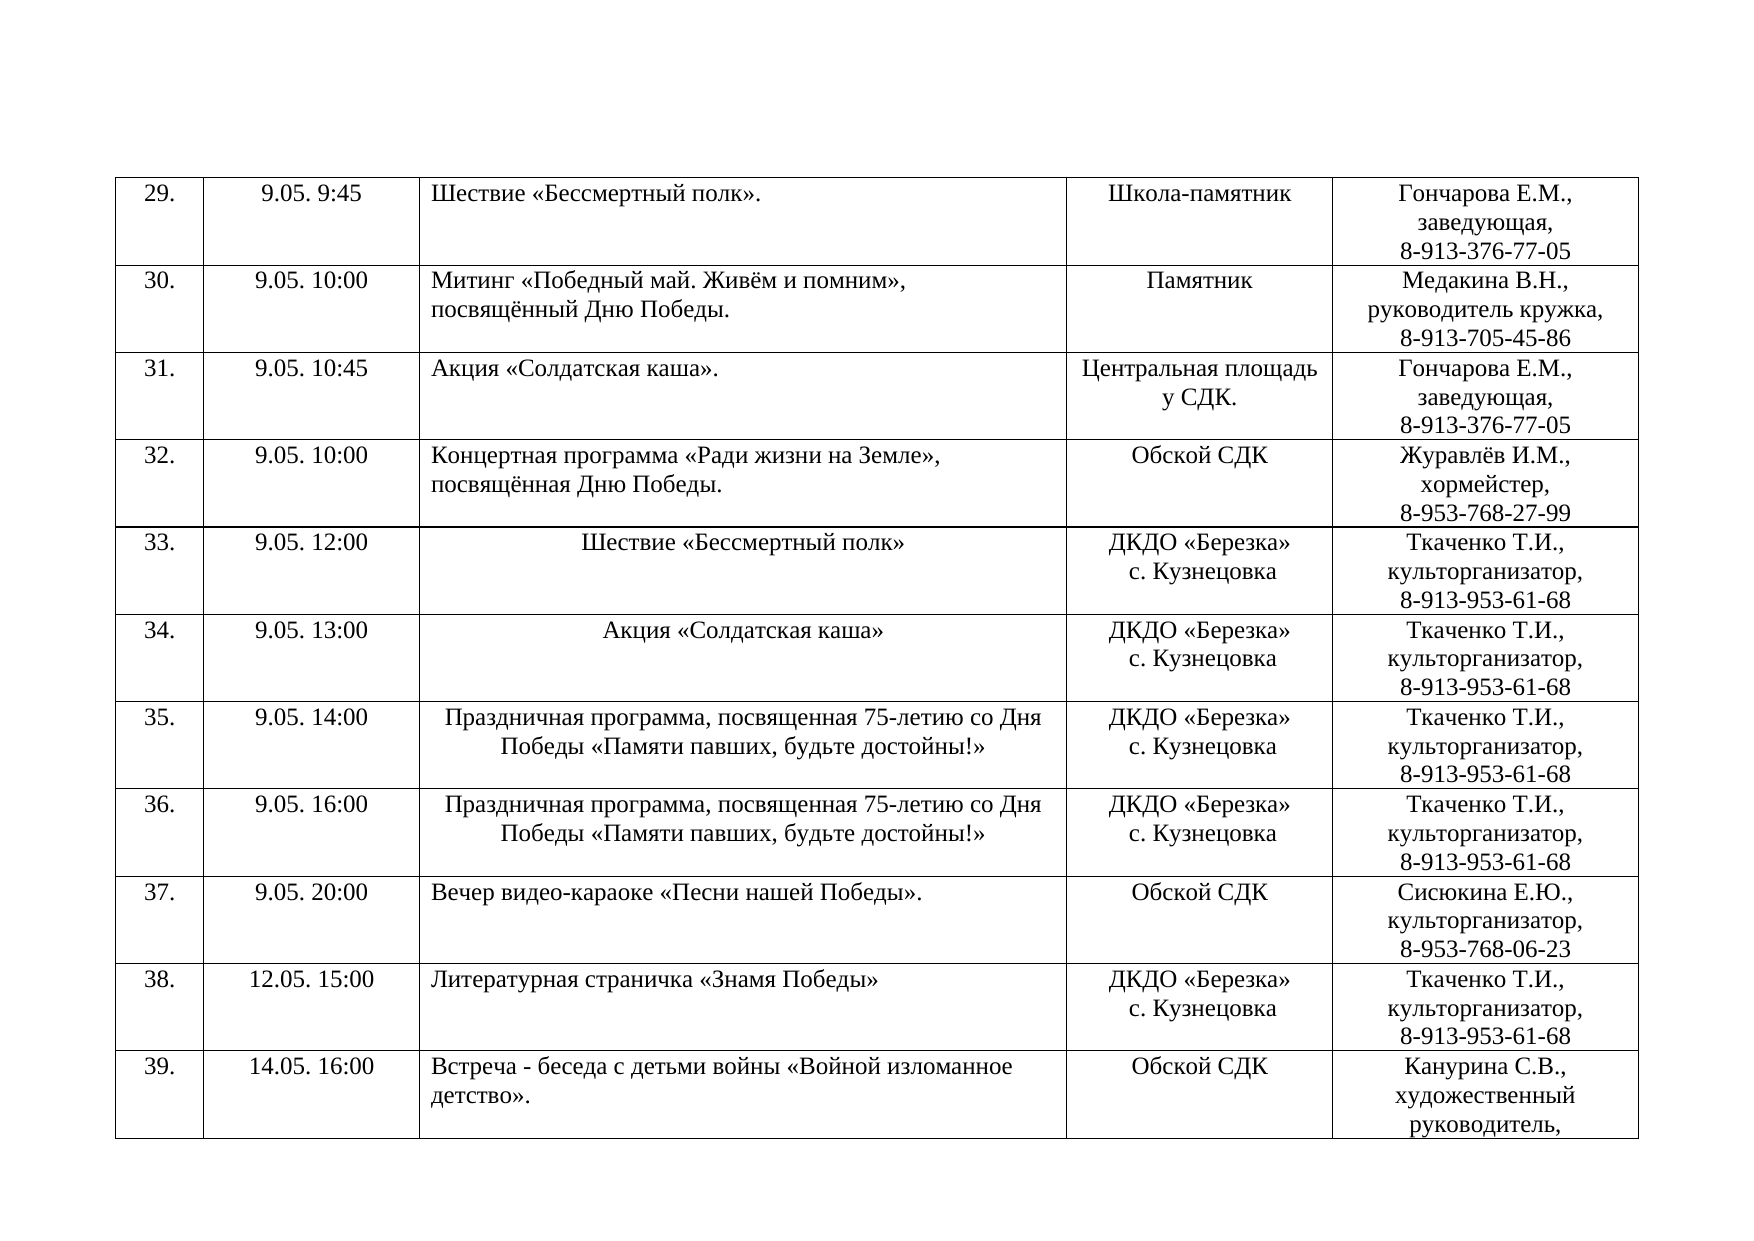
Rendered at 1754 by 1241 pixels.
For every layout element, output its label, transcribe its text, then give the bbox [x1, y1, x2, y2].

table_cell ДКДО «Березка» с. Кузнецовка [1067, 615, 1332, 701]
table_cell 35. [116, 702, 203, 788]
table_cell Центральная площадь у СДК. [1067, 353, 1332, 439]
table_cell Обской СДК [1067, 877, 1332, 963]
table_cell Митинг «Победный май. Живём и помним», посвящённый Дню Победы. [420, 266, 1066, 352]
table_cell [1333, 178, 1344, 264]
table_cell Праздничная программа, посвященная 75-летию со Дня Победы «Памяти павших, будьте достойны!» [420, 789, 1066, 876]
table_cell Праздничная программа, посвященная 75-летию со Дня Победы «Памяти павших, будьте достойны!» [420, 702, 1066, 788]
table_cell 14.05. 16:00 [204, 1051, 419, 1137]
table_cell ДКДО «Березка» с. Кузнецовка [1067, 789, 1332, 876]
table_cell ДКДО «Березка» с. Кузнецовка [1067, 528, 1332, 614]
table_cell Ткаченко Т.И., культорганизатор, 8-913-953-61-68 [1333, 964, 1638, 1050]
table_cell 38. [116, 964, 203, 1050]
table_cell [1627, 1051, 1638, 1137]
table_cell Школа-памятник [1067, 178, 1332, 264]
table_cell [420, 1051, 1066, 1137]
table_cell 34. [116, 615, 203, 701]
table_cell 9.05. 14:00 [204, 702, 419, 788]
table_cell ДКДО «Березка» с. Кузнецовка [1067, 964, 1332, 1050]
table_cell 12.05. 15:00 [204, 964, 419, 1050]
table_cell 31. [116, 353, 203, 439]
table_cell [1627, 178, 1638, 264]
table_cell Акция «Солдатская каша». [420, 353, 1066, 439]
table_cell 37. [116, 877, 203, 963]
table_cell 9.05. 10:00 [204, 266, 419, 352]
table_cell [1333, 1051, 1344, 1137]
table_cell Ткаченко Т.И., культорганизатор, 8-913-953-61-68 [1333, 789, 1638, 876]
table_cell 30. [116, 266, 203, 352]
table_cell Памятник [1067, 266, 1332, 352]
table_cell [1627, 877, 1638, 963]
table_cell 9.05. 9:45 [204, 178, 419, 264]
table_cell 9.05. 20:00 [204, 877, 419, 963]
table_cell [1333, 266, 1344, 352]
table_cell 32. [116, 440, 203, 526]
table_cell Обской СДК [1067, 440, 1332, 526]
table_cell 9.05. 13:00 [204, 615, 419, 701]
table_cell 29. [116, 178, 203, 264]
table_cell 39. [116, 1051, 203, 1137]
table_cell 9.05. 10:45 [204, 353, 419, 439]
table_cell ДКДО «Березка» с. Кузнецовка [1067, 702, 1332, 788]
table_cell Акция «Солдатская каша» [420, 615, 1066, 701]
table_cell 9.05. 12:00 [204, 528, 419, 614]
table_cell Ткаченко Т.И., культорганизатор, 8-913-953-61-68 [1333, 528, 1638, 614]
table_cell Шествие «Бессмертный полк». [420, 178, 1066, 264]
table_cell 33. [116, 528, 203, 614]
table_cell Ткаченко Т.И., культорганизатор, 8-913-953-61-68 [1333, 615, 1638, 701]
table_cell 9.05. 10:00 [204, 440, 419, 526]
table_cell Обской СДК [1067, 1051, 1332, 1137]
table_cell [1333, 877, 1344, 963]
table_cell 9.05. 16:00 [204, 789, 419, 876]
table_cell Шествие «Бессмертный полк» [420, 528, 1066, 614]
table_cell Ткаченко Т.И., культорганизатор, 8-913-953-61-68 [1333, 702, 1638, 788]
table_cell Литературная страничка «Знамя Победы» [420, 964, 1066, 1050]
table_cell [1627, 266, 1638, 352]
table_cell 36. [116, 789, 203, 876]
table_cell Концертная программа «Ради жизни на Земле», посвящённая Дню Победы. [420, 440, 1066, 526]
table_cell Вечер видео-караоке «Песни нашей Победы». [420, 877, 1066, 963]
